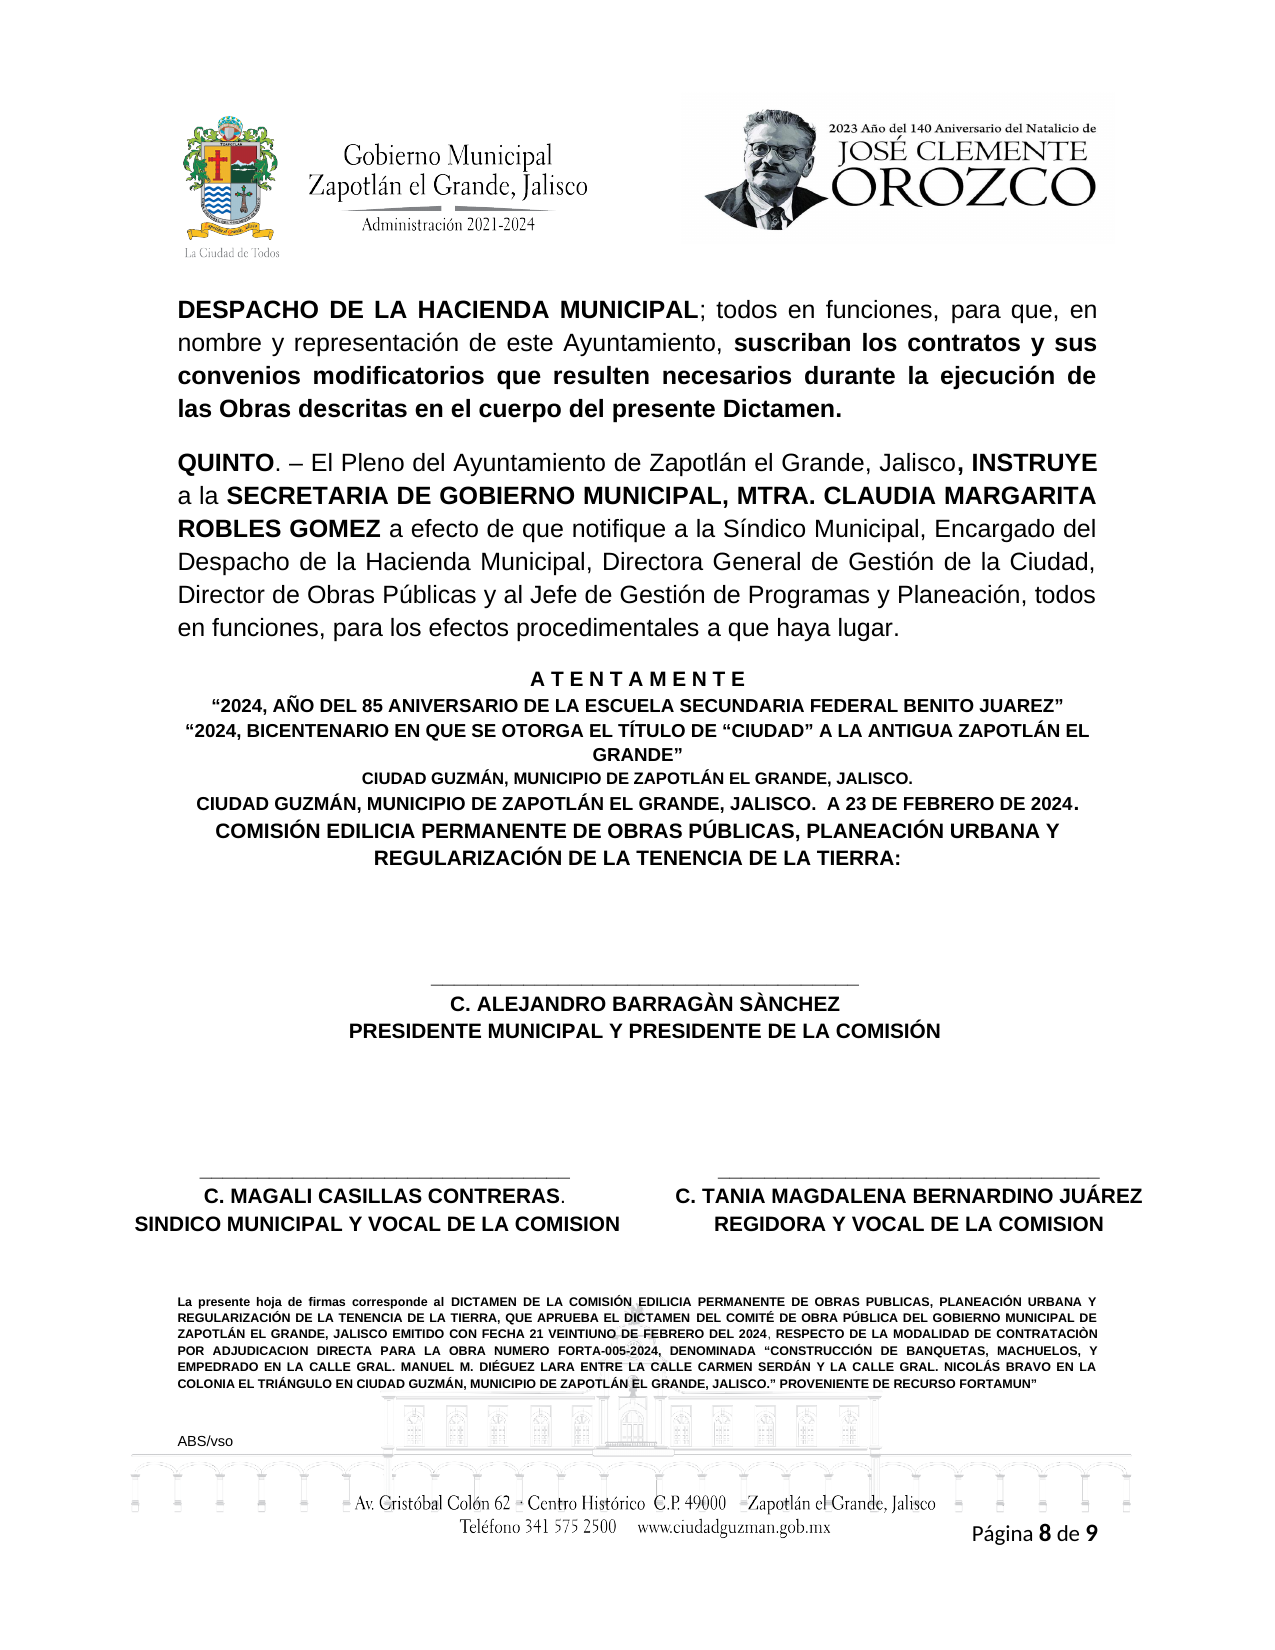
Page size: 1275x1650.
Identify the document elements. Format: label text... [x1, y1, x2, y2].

text _____________________________________ [192, 964, 1098, 988]
text QUINTO. – El Pleno del Ayuntamiento de Zapotlán el Grande, Jalisco, INSTRUYE a la SECRETARIA DE GOBIERNO MUNICIPAL, MTRA. CLAUDIA MARGARITA ROBLES GOMEZ a efecto de que notifique a la Síndico Municipal, Encargado del Despacho de la Hacienda Municipal, Directora General de Gestión de la Ciudad, Director de Obras Públicas y al Jefe de Gestión de Programas y Planeación, todos en funciones, para los efectos procedimentales a que haya lugar. [177, 448, 1098, 642]
text “2024, BICENTENARIO EN QUE SE OTORGA EL TÍTULO DE “CIUDAD” A LA ANTIGUA ZAPOTLÁN EL GRANDE” [177, 719, 1098, 766]
text CIUDAD GUZMÁN, MUNICIPIO DE ZAPOTLÁN EL GRANDE, JALISCO. [177, 769, 1098, 788]
text CIUDAD GUZMÁN, MUNICIPIO DE ZAPOTLÁN EL GRANDE, JALISCO. A 23 DE FEBRERO DE 2024. [177, 791, 1098, 815]
text A T E N T A M E N T E [177, 667, 1098, 691]
text ABS/vso [177, 1433, 1098, 1450]
picture [121, 73, 1142, 1157]
picture [121, 1267, 1142, 1577]
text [177, 295, 1098, 423]
text “2024, AÑO DEL 85 ANIVERSARIO DE LA ESCUELA SECUNDARIA FEDERAL BENITO JUAREZ” [177, 695, 1098, 716]
text COMISIÓN EDILICIA PERMANENTE DE OBRAS PÚBLICAS, PLANEACIÓN URBANA Y REGULARIZACIÓN DE LA TENENCIA DE LA TIERRA: [177, 818, 1098, 870]
text C. ALEJANDRO BARRAGÀN SÀNCHEZ [192, 992, 1098, 1016]
table_header _________________________________ C. TANIA MAGDALENA BERNARDINO JUÁREZ REGIDORA Y VOCAL DE LA COMISION [637, 1157, 1166, 1267]
text La presente hoja de firmas corresponde al DICTAMEN DE LA COMISIÓN EDILICIA PERMANENTE DE OBRAS PUBLICAS, PLANEACIÓN URBANA Y REGULARIZACIÓN DE LA TENENCIA DE LA TIERRA, QUE APRUEBA EL DICTAMEN DEL COMITÉ DE OBRA PÚBLICA DEL GOBIERNO MUNICIPAL DE ZAPOTLÁN EL GRANDE, JALISCO EMITIDO CON FECHA 21 VEINTIUNO DE FEBRERO DEL 2024, RESPECTO DE LA MODALIDAD DE CONTRATACIÒN POR ADJUDICACION DIRECTA PARA LA OBRA NUMERO FORTA-005-2024, DENOMINADA “CONSTRUCCIÓN DE BANQUETAS, MACHUELOS, Y EMPEDRADO EN LA CALLE GRAL. MANUEL M. DIÉGUEZ LARA ENTRE LA CALLE CARMEN SERDÁN Y LA CALLE GRAL. NICOLÁS BRAVO EN LA COLONIA EL TRIÁNGULO EN CIUDAD GUZMÁN, MUNICIPIO DE ZAPOTLÁN EL GRANDE, JALISCO.” PROVENIENTE DE RECURSO FORTAMUN” [177, 1294, 1098, 1391]
text PRESIDENTE MUNICIPAL Y PRESIDENTE DE LA COMISIÓN [192, 1019, 1098, 1043]
table_header ________________________________ C. MAGALI CASILLAS CONTRERAS. SINDICO MUNICIPAL Y VOCAL DE LA COMISION [118, 1157, 637, 1267]
